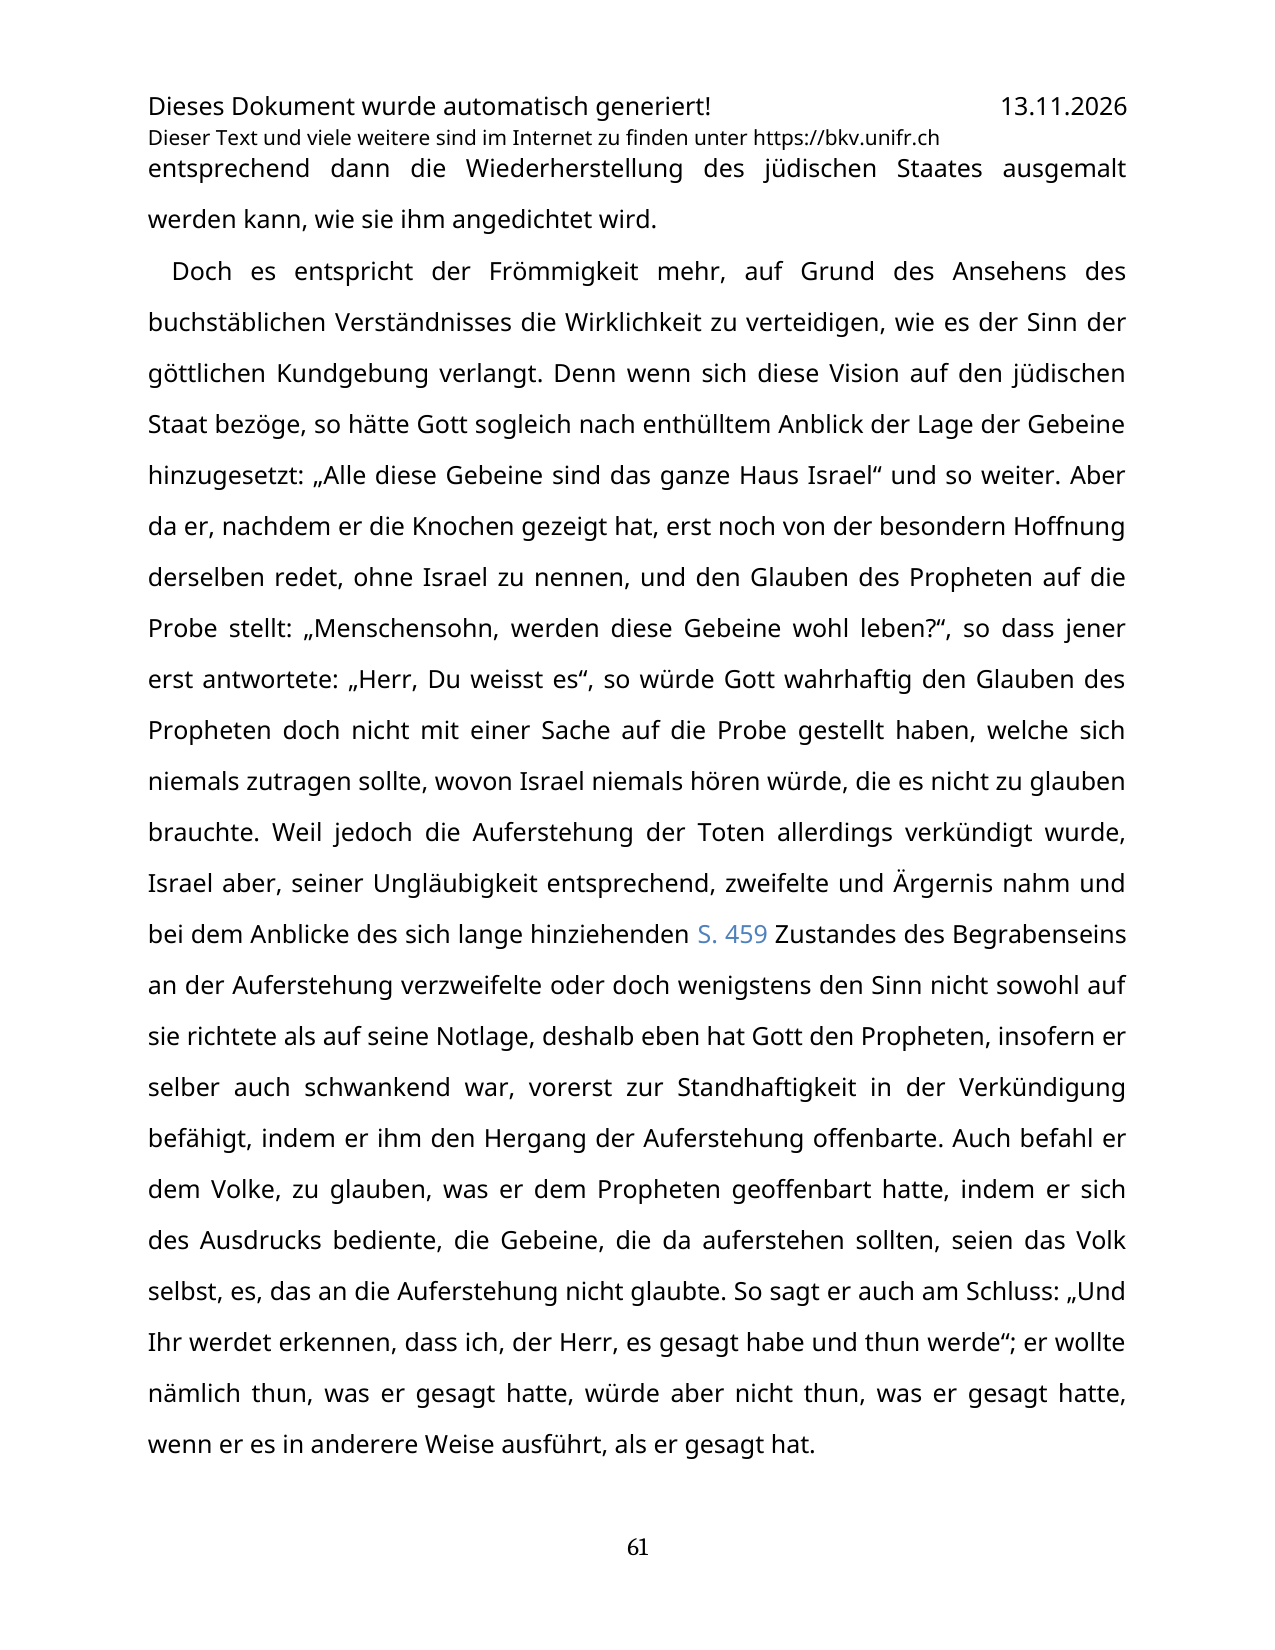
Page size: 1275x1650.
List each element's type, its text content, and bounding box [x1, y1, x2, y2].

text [148, 151, 1127, 236]
text Doch es entspricht der Frömmigkeit mehr, auf Grund des Ansehens des buchstäblichen Verständnisses die Wirklichkeit zu verteidigen, wie es der Sinn der göttlichen Kundgebung verlangt. Denn wenn sich diese Vision auf den jüdischen Staat bezöge, so hätte Gott sogleich nach enthülltem Anblick der Lage der Gebeine hinzugesetzt: „Alle diese Gebeine sind das ganze Haus Israel“ und so weiter. Aber da er, nachdem er die Knochen gezeigt hat, erst noch von der besondern Hoffnung derselben redet, ohne Israel zu nennen, und den Glauben des Propheten auf die Probe stellt: „Menschensohn, werden diese Gebeine wohl leben?“, so dass jener erst antwortete: „Herr, Du weisst es“, so würde Gott wahrhaftig den Glauben des Propheten doch nicht mit einer Sache auf die Probe gestellt haben, welche sich niemals zutragen sollte, wovon Israel niemals hören würde, die es nicht zu glauben brauchte. Weil jedoch die Auferstehung der Toten allerdings verkündigt wurde, Israel aber, seiner Ungläubigkeit entsprechend, zweifelte und Ärgernis nahm und bei dem Anblicke des sich lange hinziehenden S. 459 Zustandes des Begrabenseins an der Auferstehung verzweifelte oder doch wenigstens den Sinn nicht sowohl auf sie richtete als auf seine Notlage, deshalb eben hat Gott den Propheten, insofern er selber auch schwankend war, vorerst zur Standhaftigkeit in der Verkündigung befähigt, indem er ihm den Hergang der Auferstehung offenbarte. Auch befahl er dem Volke, zu glauben, was er dem Propheten geoffenbart hatte, indem er sich des Ausdrucks bediente, die Gebeine, die da auferstehen sollten, seien das Volk selbst, es, das an die Auferstehung nicht glaubte. So sagt er auch am Schluss: „Und Ihr werdet erkennen, dass ich, der Herr, es gesagt habe und thun werde“; er wollte nämlich thun, was er gesagt hatte, würde aber nicht thun, was er gesagt hatte, wenn er es in anderere Weise ausführt, als er gesagt hat. [148, 253, 1127, 1461]
